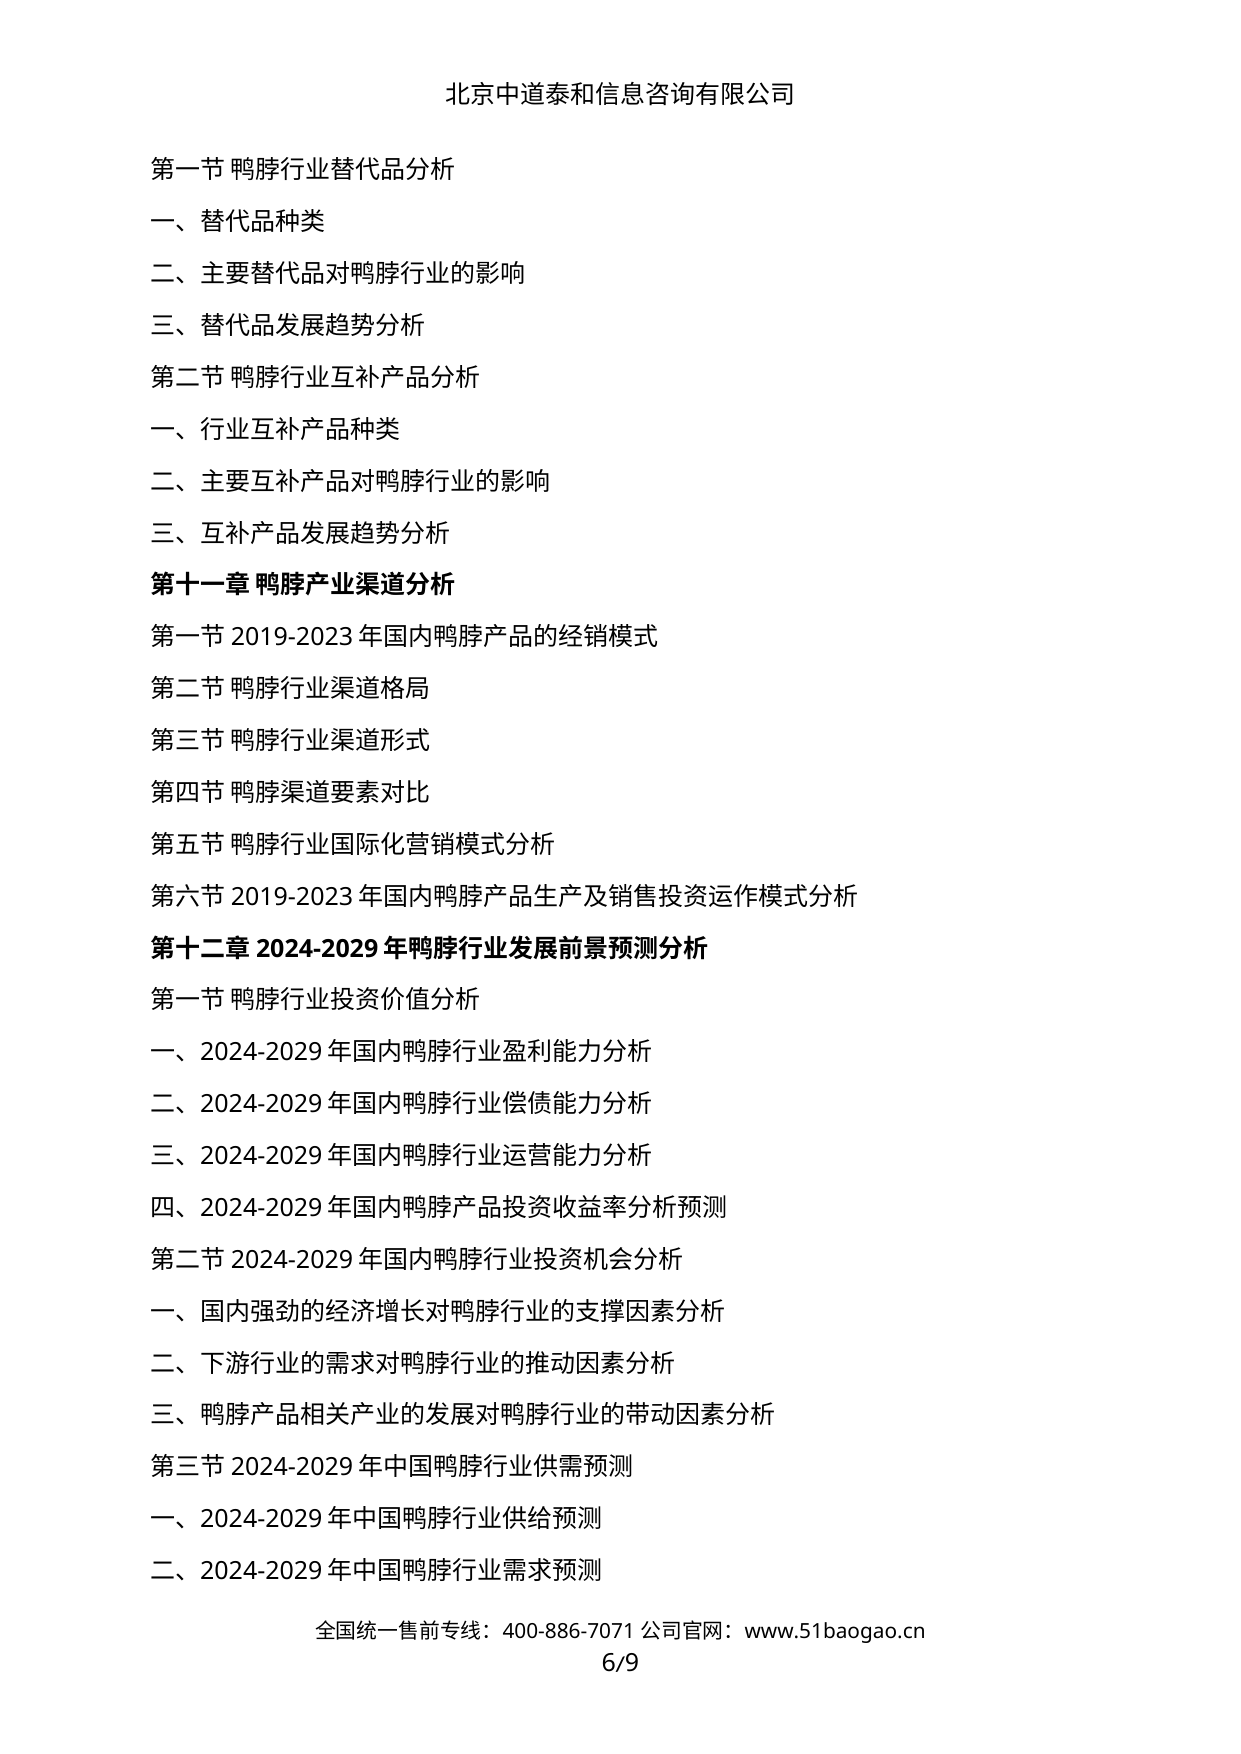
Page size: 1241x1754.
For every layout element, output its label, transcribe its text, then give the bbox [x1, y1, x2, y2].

text 一、国内强劲的经济增长对鸭脖行业的支撑因素分析 [150, 1291, 1090, 1327]
text 二、主要互补产品对鸭脖行业的影响 [150, 461, 1090, 497]
text 一、2024-2029年国内鸭脖行业盈利能力分析 [150, 1032, 1090, 1068]
text 三、2024-2029年国内鸭脖行业运营能力分析 [150, 1136, 1090, 1172]
text 第六节 2019-2023年国内鸭脖产品生产及销售投资运作模式分析 [150, 876, 1090, 912]
text 三、鸭脖产品相关产业的发展对鸭脖行业的带动因素分析 [150, 1395, 1090, 1431]
text 四、2024-2029年国内鸭脖产品投资收益率分析预测 [150, 1187, 1090, 1224]
text 一、2024-2029年中国鸭脖行业供给预测 [150, 1499, 1090, 1535]
text 第一节 鸭脖行业投资价值分析 [150, 980, 1090, 1016]
text 第三节 鸭脖行业渠道形式 [150, 721, 1090, 757]
text 三、互补产品发展趋势分析 [150, 513, 1090, 549]
text 第一节 鸭脖行业替代品分析 [150, 150, 1090, 186]
text 第十二章 2024-2029年鸭脖行业发展前景预测分析 [150, 928, 1090, 964]
text 第一节 2019-2023年国内鸭脖产品的经销模式 [150, 617, 1090, 653]
text 第二节 鸭脖行业互补产品分析 [150, 357, 1090, 394]
text 一、行业互补产品种类 [150, 409, 1090, 446]
text 二、下游行业的需求对鸭脖行业的推动因素分析 [150, 1343, 1090, 1379]
text 二、主要替代品对鸭脖行业的影响 [150, 254, 1090, 290]
text 二、2024-2029年中国鸭脖行业需求预测 [150, 1551, 1090, 1587]
text 第三节 2024-2029年中国鸭脖行业供需预测 [150, 1447, 1090, 1483]
text 第二节 2024-2029年国内鸭脖行业投资机会分析 [150, 1239, 1090, 1276]
text 第四节 鸭脖渠道要素对比 [150, 772, 1090, 809]
text 一、替代品种类 [150, 202, 1090, 238]
text 第十一章 鸭脖产业渠道分析 [150, 565, 1090, 601]
text 第二节 鸭脖行业渠道格局 [150, 669, 1090, 705]
text 第五节 鸭脖行业国际化营销模式分析 [150, 824, 1090, 861]
text 二、2024-2029年国内鸭脖行业偿债能力分析 [150, 1084, 1090, 1120]
text 三、替代品发展趋势分析 [150, 306, 1090, 342]
